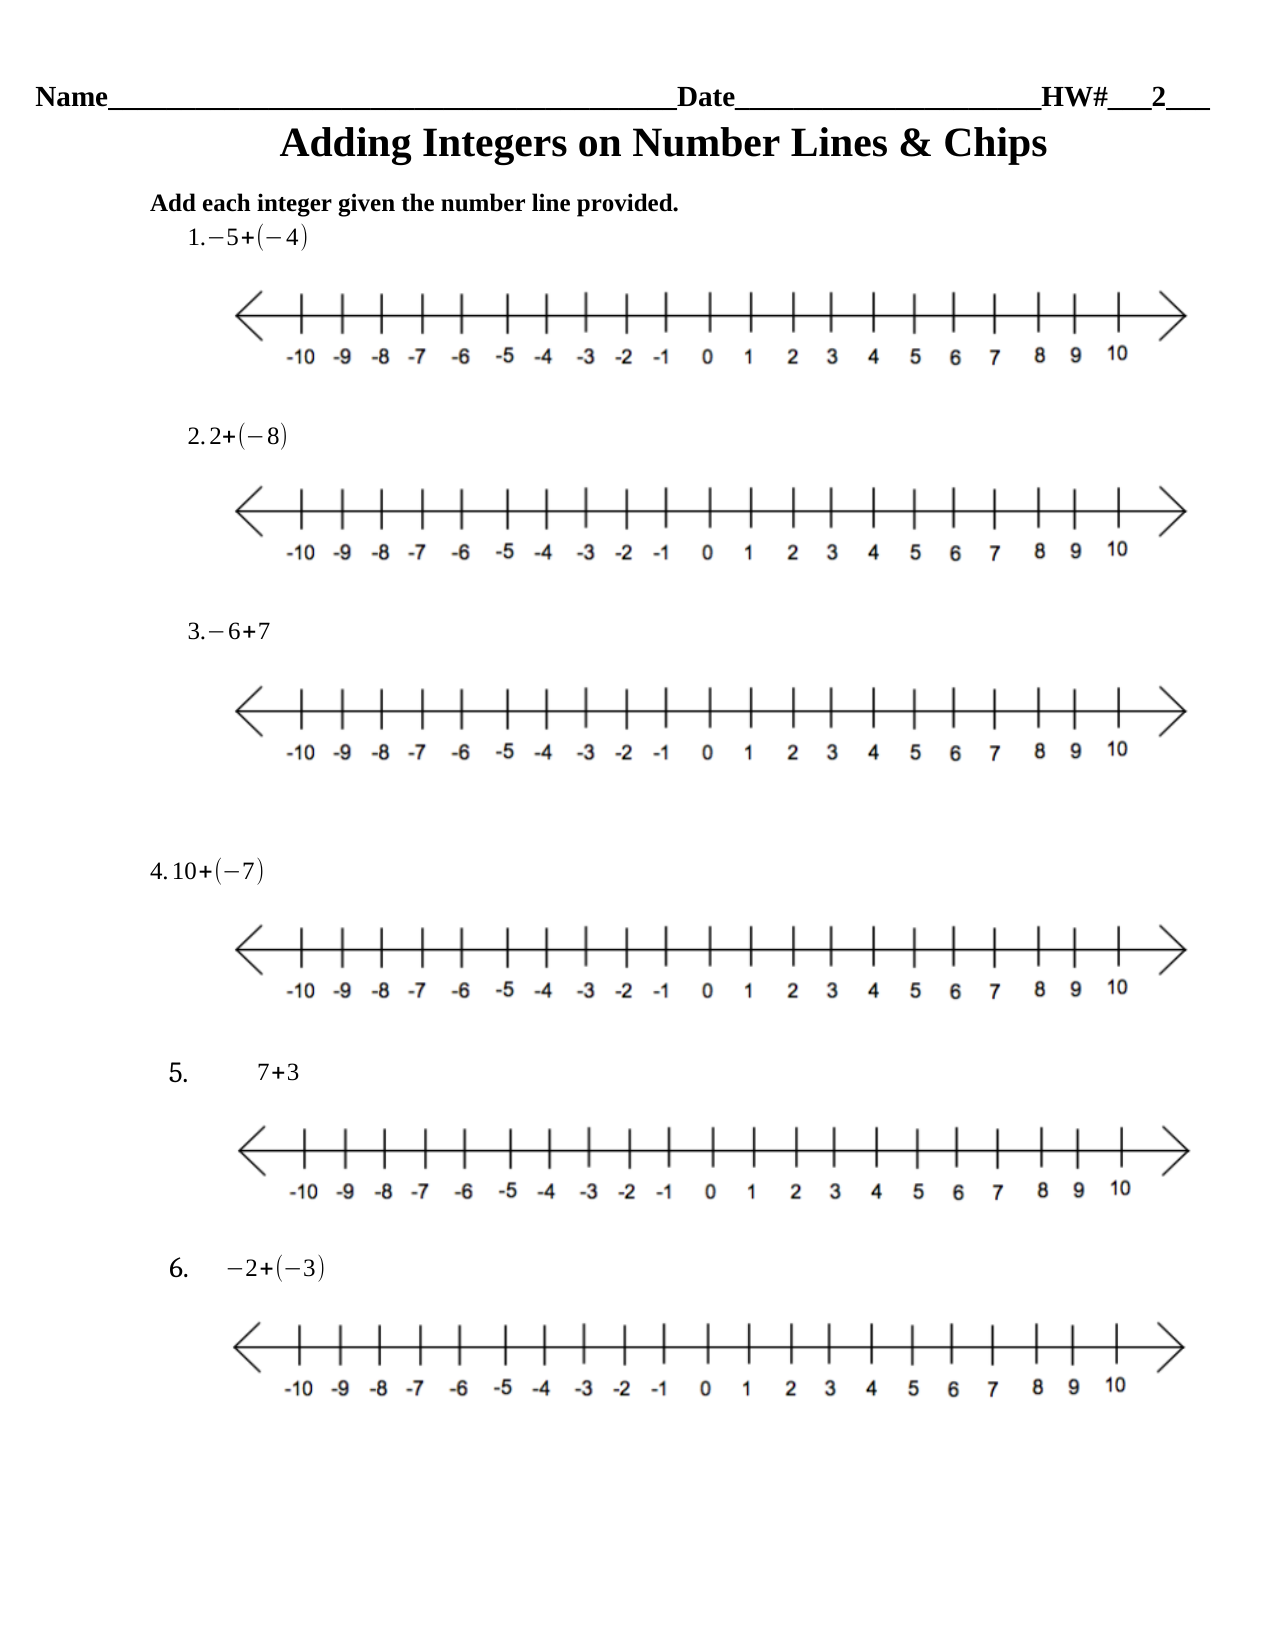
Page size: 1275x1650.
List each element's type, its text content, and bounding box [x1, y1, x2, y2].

picture [225, 260, 1199, 379]
picture [223, 1291, 1197, 1411]
picture [225, 894, 1199, 1013]
picture [225, 455, 1199, 575]
picture [225, 655, 1199, 775]
text Add each integer given the number line provided. [150, 188, 1125, 217]
text 6. [150, 1251, 1125, 1284]
text 5. [150, 1056, 1125, 1089]
picture [228, 1095, 1202, 1214]
